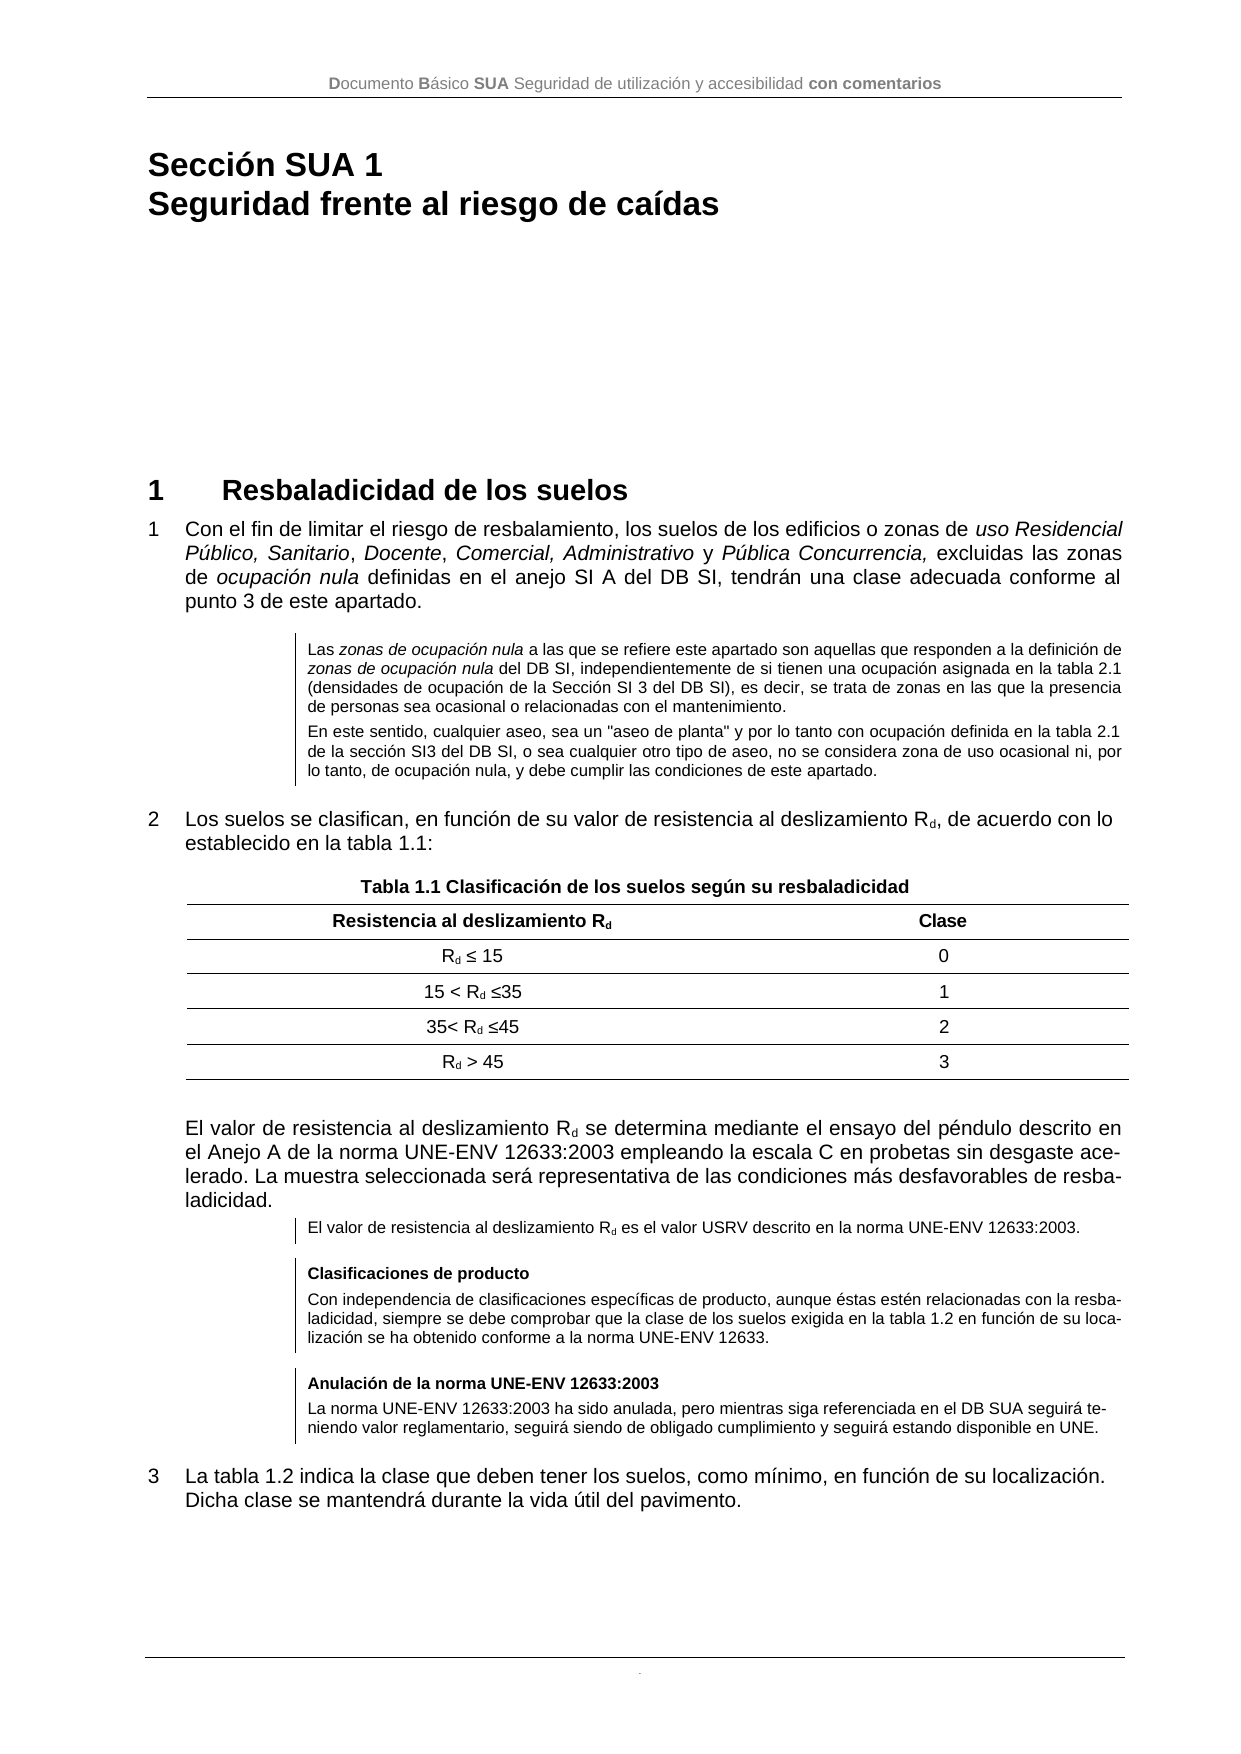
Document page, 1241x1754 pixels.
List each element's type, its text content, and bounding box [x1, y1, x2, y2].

text El valor de resistencia al deslizamiento Rd es el valor USRV descrito en la norma UNE-ENV 12633:2003. [307, 1218, 1142, 1237]
subtitle Tabla 1.1 Clasificación de los suelos según su resbaladicidad Resistencia al deslizamiento Rd Clase [332, 876, 969, 932]
text Seguridad frente al riesgo de caídas [148, 184, 1142, 223]
subtitle Clasificaciones de producto [307, 1264, 1142, 1283]
subtitle Los suelos se clasifican, en función de su valor de resistencia al deslizamiento Rd, de acuerdo con lo establecido en la tabla 1.1: [148, 807, 1123, 854]
text 1 Resbaladicidad de los suelos [148, 473, 1142, 506]
text El valor de resistencia al deslizamiento Rd se determina mediante el ensayo del péndulo descrito en el Anejo A de la norma UNE-ENV 12633:2003 empleando la escala C en probetas sin desgaste ace- lerado. La muestra seleccionada será representativa de las condiciones más desfavorables de resba- ladicidad. [185, 1116, 1123, 1212]
text En este sentido, cualquier aseo, sea un "aseo de planta" y por lo tanto con ocupación definida en la tabla 2.1 de la sección SI3 del DB SI, o sea cualquier otro tipo de aseo, no se considera zona de uso ocasional ni, por lo tanto, de ocupación nula, y debe cumplir las condiciones de este apartado. [307, 722, 1122, 780]
text 15 < Rd ≤35 1 [125, 980, 949, 1002]
text La norma UNE-ENV 12633:2003 ha sido anulada, pero mientras siga referenciada en el DB SUA seguirá te- niendo valor reglamentario, seguirá siendo de obligado cumplimiento y seguirá estando disponible en UNE. [307, 1399, 1142, 1437]
text Con independencia de clasificaciones específicas de producto, aunque éstas estén relacionadas con la resba- ladicidad, siempre se debe comprobar que la clase de los suelos exigida en la tabla 1.2 en función de su loca- lización se ha obtenido conforme a la norma UNE-ENV 12633. [307, 1289, 1123, 1347]
text Rd ≤ 15 0 [441, 945, 1142, 967]
list Con el fin de limitar el riesgo de resbalamiento, los suelos de los edificios o zonas de uso Residencial Público, Sanitario, Docente, Comercial, Administrativo y Pública Concurrencia, excluidas las zonas de ocupación nula definidas en el anejo SI A del DB SI, tendrán una clase adecuada conforme al punto 3 de este apartado. [148, 517, 1123, 612]
subtitle La tabla 1.2 indica la clase que deben tener los suelos, como mínimo, en función de su localización. Dicha clase se mantendrá durante la vida útil del pavimento. [148, 1464, 1123, 1512]
text Sección SUA 1 [148, 146, 1142, 184]
text Las zonas de ocupación nula a las que se refiere este apartado son aquellas que responden a la definición de zonas de ocupación nula del DB SI, independientemente de si tienen una ocupación asignada en la tabla 2.1 (densidades de ocupación de la Sección SI 3 del DB SI), es decir, se trata de zonas en las que la presencia de personas sea ocasional o relacionadas con el mantenimiento. [307, 639, 1123, 716]
text 35< Rd ≤45 2 [125, 1015, 949, 1037]
subtitle Anulación de la norma UNE-ENV 12633:2003 [307, 1374, 1142, 1393]
text Rd > 45 3 [125, 1051, 949, 1072]
